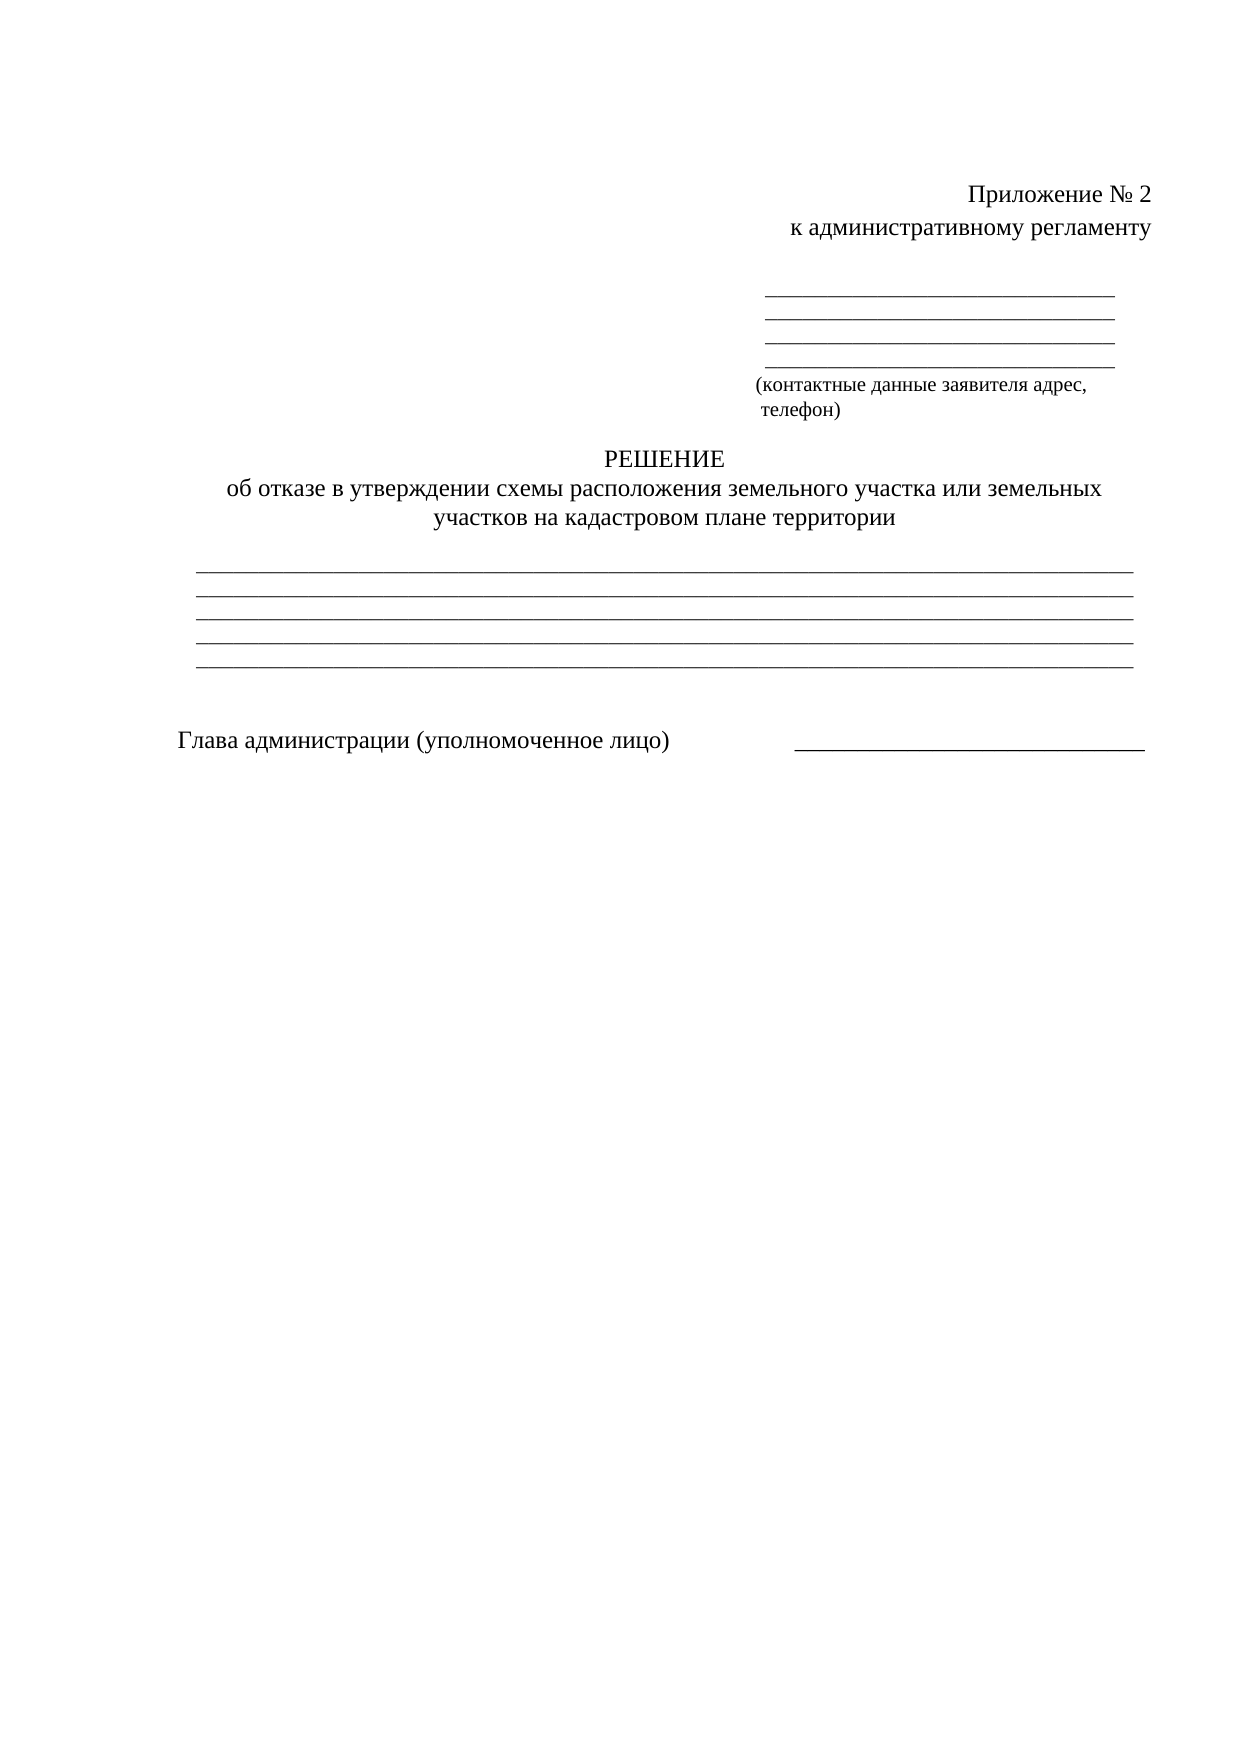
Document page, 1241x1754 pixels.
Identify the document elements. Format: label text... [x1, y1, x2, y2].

text ____________________________ [177, 278, 1152, 301]
text телефон) [177, 396, 1152, 421]
text Глава администрации (уполномоченное лицо) ____________________________ [177, 725, 1152, 753]
text РЕШЕНИЕ [177, 444, 1152, 473]
text Приложение № 2 [177, 179, 1152, 207]
text ___________________________________________________________________________ [177, 649, 1152, 672]
text ___________________________________________________________________________ [177, 625, 1152, 649]
text ___________________________________________________________________________ [177, 578, 1152, 601]
text об отказе в утверждении схемы расположения земельного участка или земельных участков на кадастровом плане территории [177, 473, 1152, 530]
text ___________________________________________________________________________ [177, 554, 1152, 578]
text ____________________________ [177, 325, 1152, 349]
text ___________________________________________________________________________ [177, 601, 1152, 625]
text ____________________________ [177, 349, 1152, 372]
text (контактные данные заявителя адрес, [177, 372, 1152, 396]
text к административному регламенту [177, 212, 1152, 241]
text ____________________________ [177, 301, 1152, 325]
